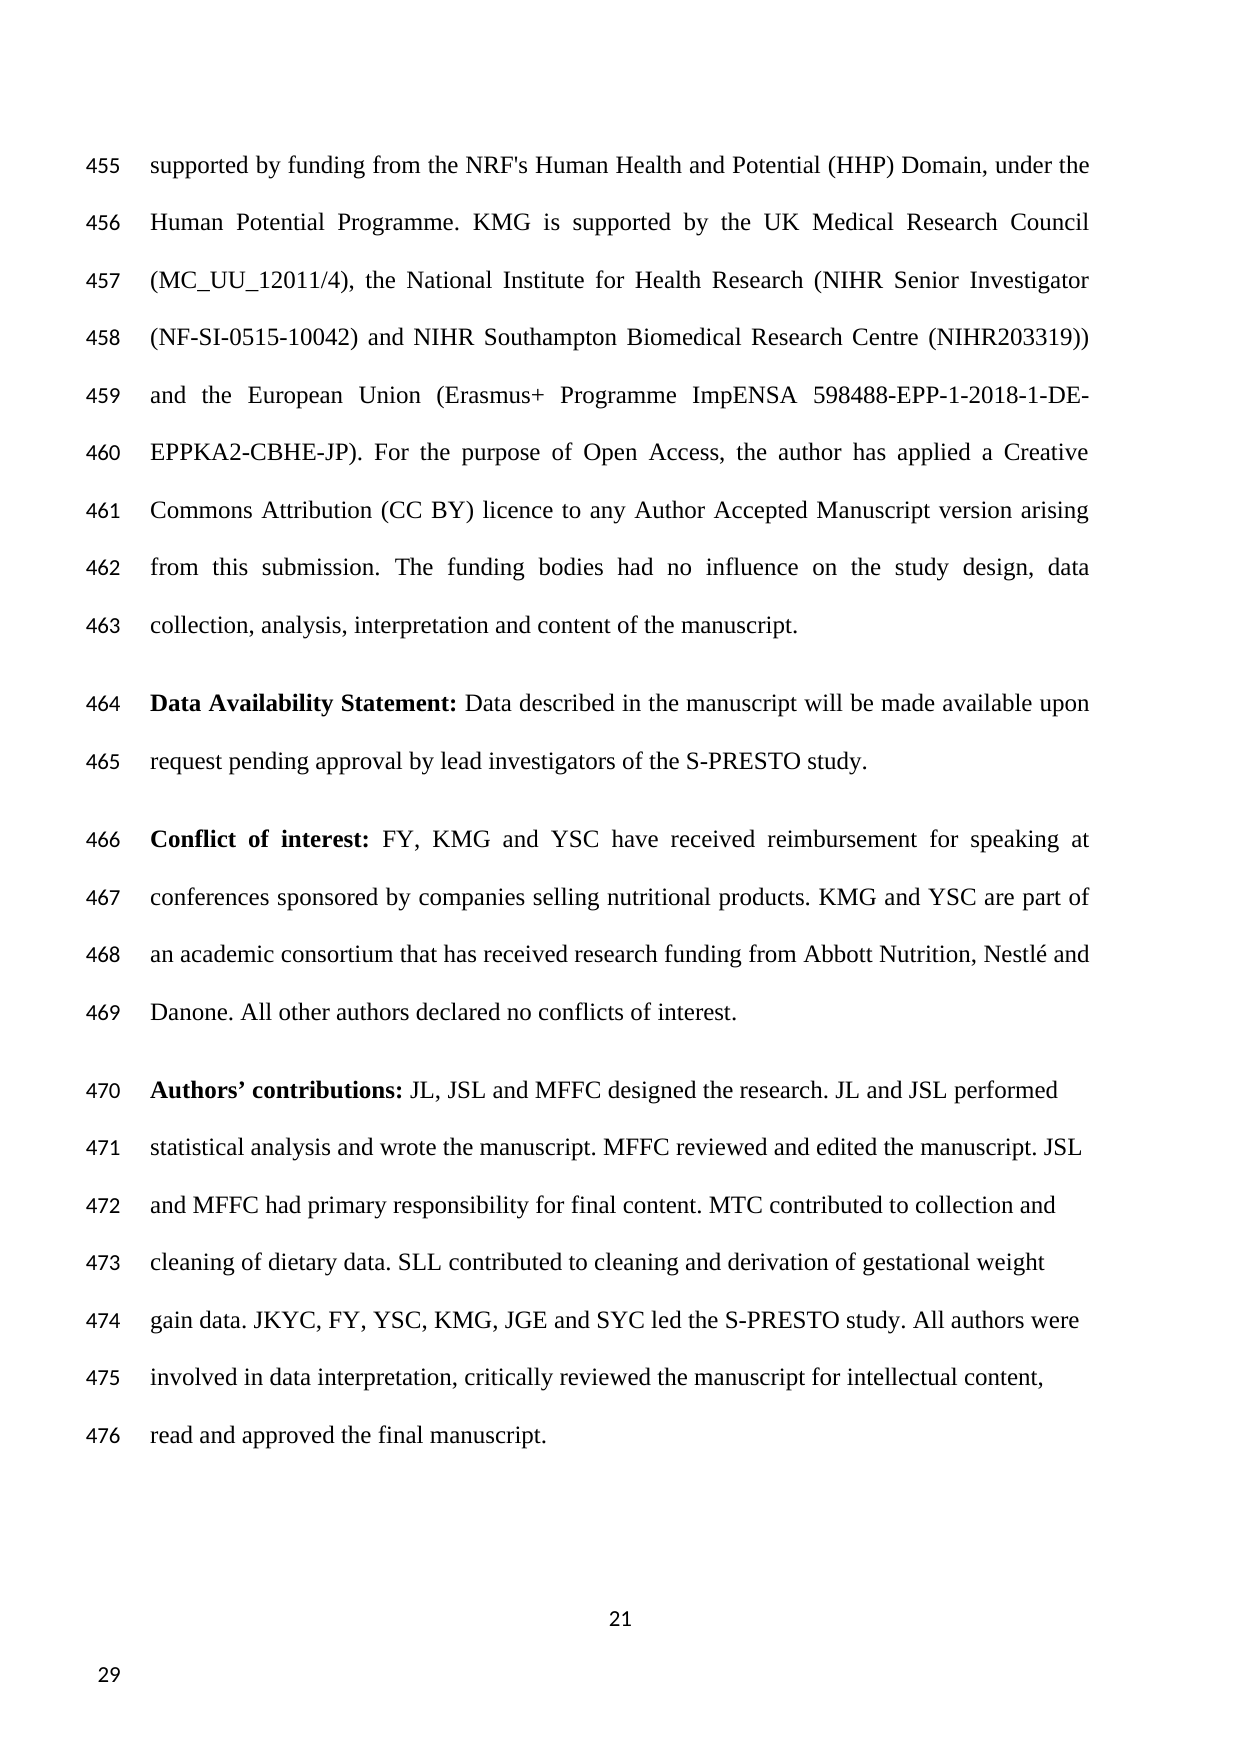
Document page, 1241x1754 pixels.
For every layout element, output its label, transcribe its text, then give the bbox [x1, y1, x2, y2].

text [150, 150, 1090, 639]
text Conflict of interest: FY, KMG and YSC have received reimbursement for speaking at conferences sponsored by companies selling nutritional products. KMG and YSC are part of an academic consortium that has received research funding from Abbott Nutrition, Nestlé and Danone. All other authors declared no conflicts of interest. [150, 824, 1090, 1025]
text Data Availability Statement: Data described in the manuscript will be made available upon request pending approval by lead investigators of the S-PRESTO study. [150, 688, 1090, 774]
text Authors’ contributions: JL, JSL and MFFC designed the research. JL and JSL performed statistical analysis and wrote the manuscript. MFFC reviewed and edited the manuscript. JSL and MFFC had primary responsibility for final content. MTC contributed to collection and cleaning of dietary data. SLL contributed to cleaning and derivation of gestational weight gain data. JKYC, FY, YSC, KMG, JGE and SYC led the S-PRESTO study. All authors were involved in data interpretation, critically reviewed the manuscript for intellectual content, read and approved the final manuscript. [150, 1075, 1090, 1449]
